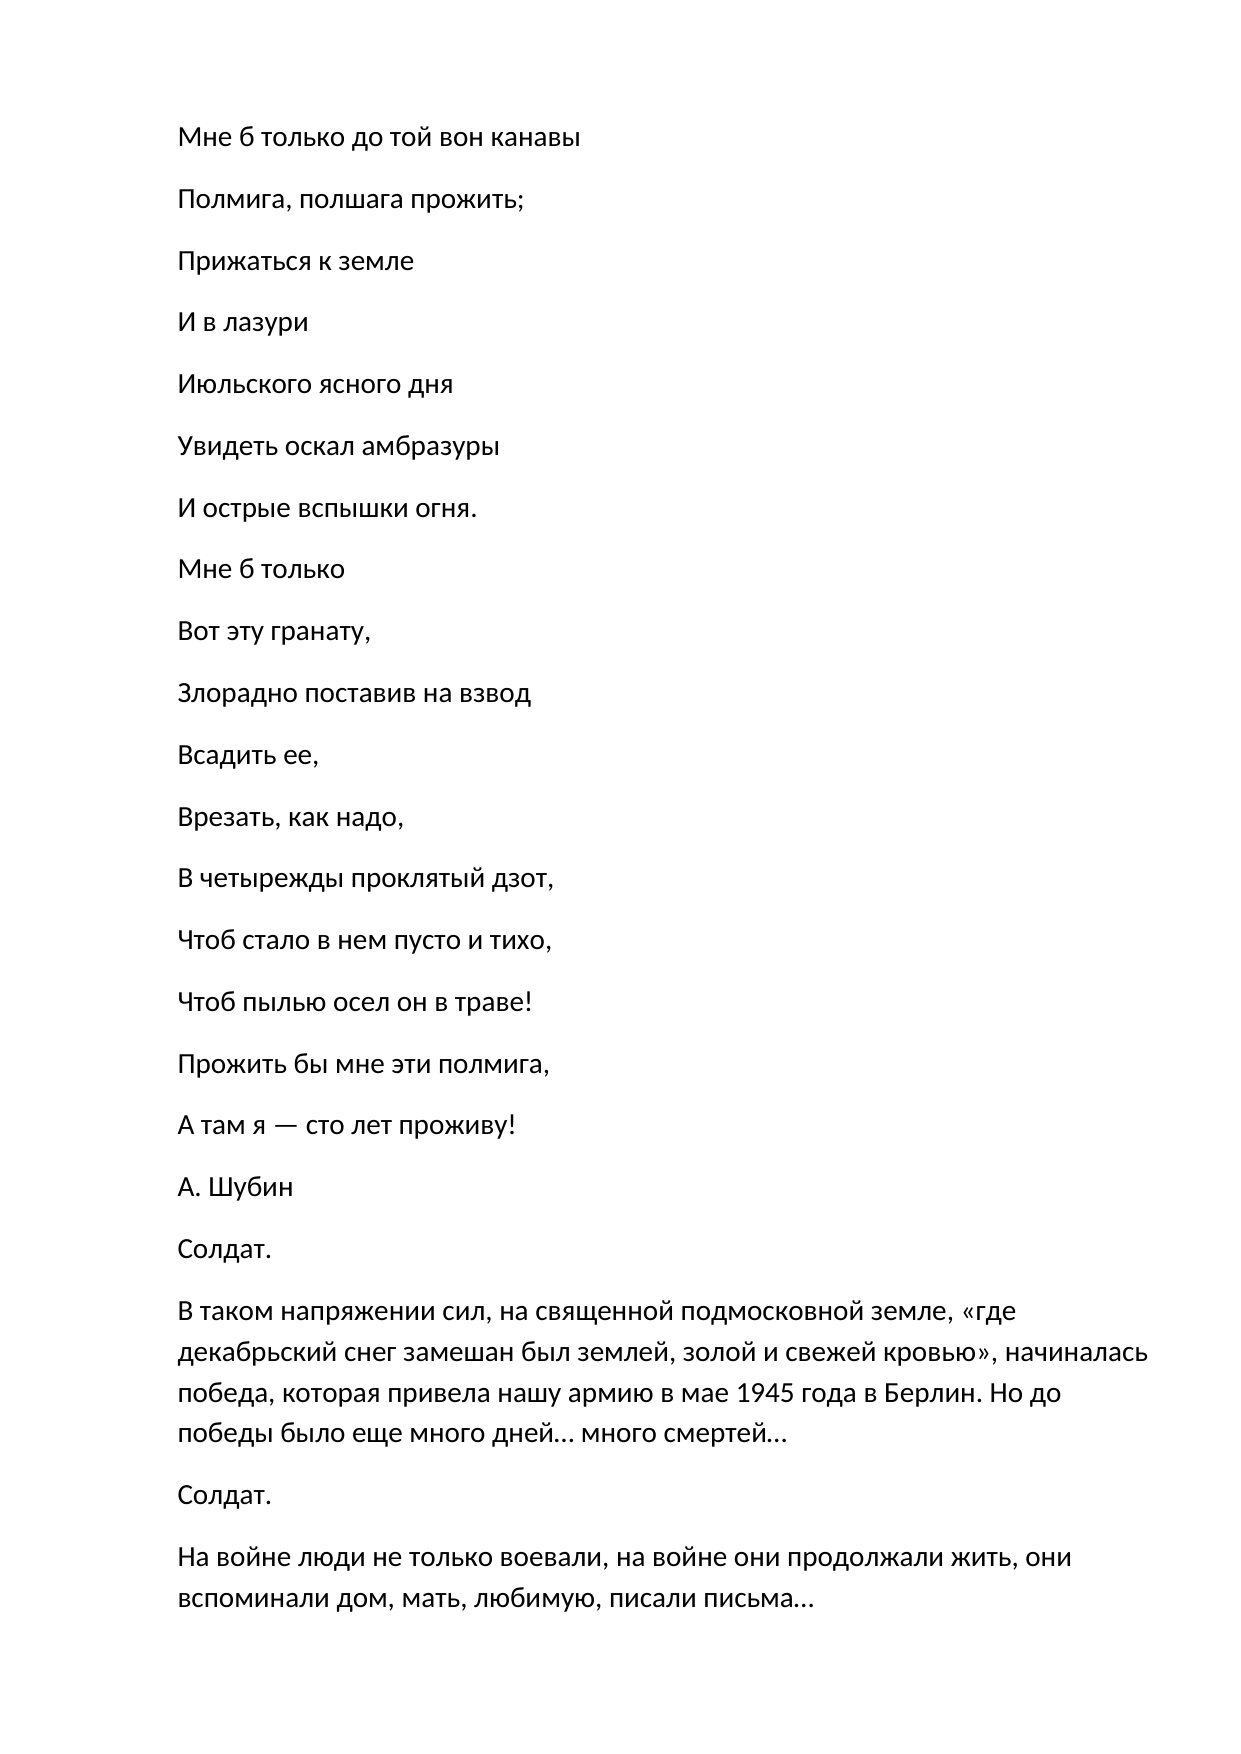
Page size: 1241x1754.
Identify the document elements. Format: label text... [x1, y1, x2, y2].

text Чтоб пылью осел он в траве! [177, 983, 1152, 1018]
text И острые вспышки огня. [177, 489, 1152, 524]
text А там я — сто лет проживу! [177, 1106, 1152, 1142]
text В таком напряжении сил, на священной подмосковной земле, «где декабрьский снег замешан был землей, золой и свежей кровью», начиналась победа, которая привела нашу армию в мае 1945 года в Берлин. Но до победы было еще много дней… много смертей… [177, 1292, 1152, 1450]
text Июльского ясного дня [177, 365, 1152, 401]
text Полмига, полшага прожить; [177, 180, 1152, 216]
text Вот эту гранату, [177, 612, 1152, 648]
text Мне б только до той вон канавы [177, 118, 1152, 154]
text Врезать, как надо, [177, 798, 1152, 833]
text И в лазури [177, 303, 1152, 339]
text Мне б только [177, 551, 1152, 586]
text Прижаться к земле [177, 242, 1152, 277]
text Солдат. [177, 1476, 1152, 1512]
text На войне люди не только воевали, на войне они продолжали жить, они вспоминали дом, мать, любимую, писали письма… [177, 1538, 1152, 1615]
text Увидеть оскал амбразуры [177, 427, 1152, 463]
text Прожить бы мне эти полмига, [177, 1045, 1152, 1080]
text Чтоб стало в нем пусто и тихо, [177, 921, 1152, 957]
text Солдат. [177, 1230, 1152, 1266]
text А. Шубин [177, 1168, 1152, 1204]
text В четырежды проклятый дзот, [177, 859, 1152, 895]
text Злорадно поставив на взвод [177, 674, 1152, 710]
text Всадить ее, [177, 736, 1152, 771]
